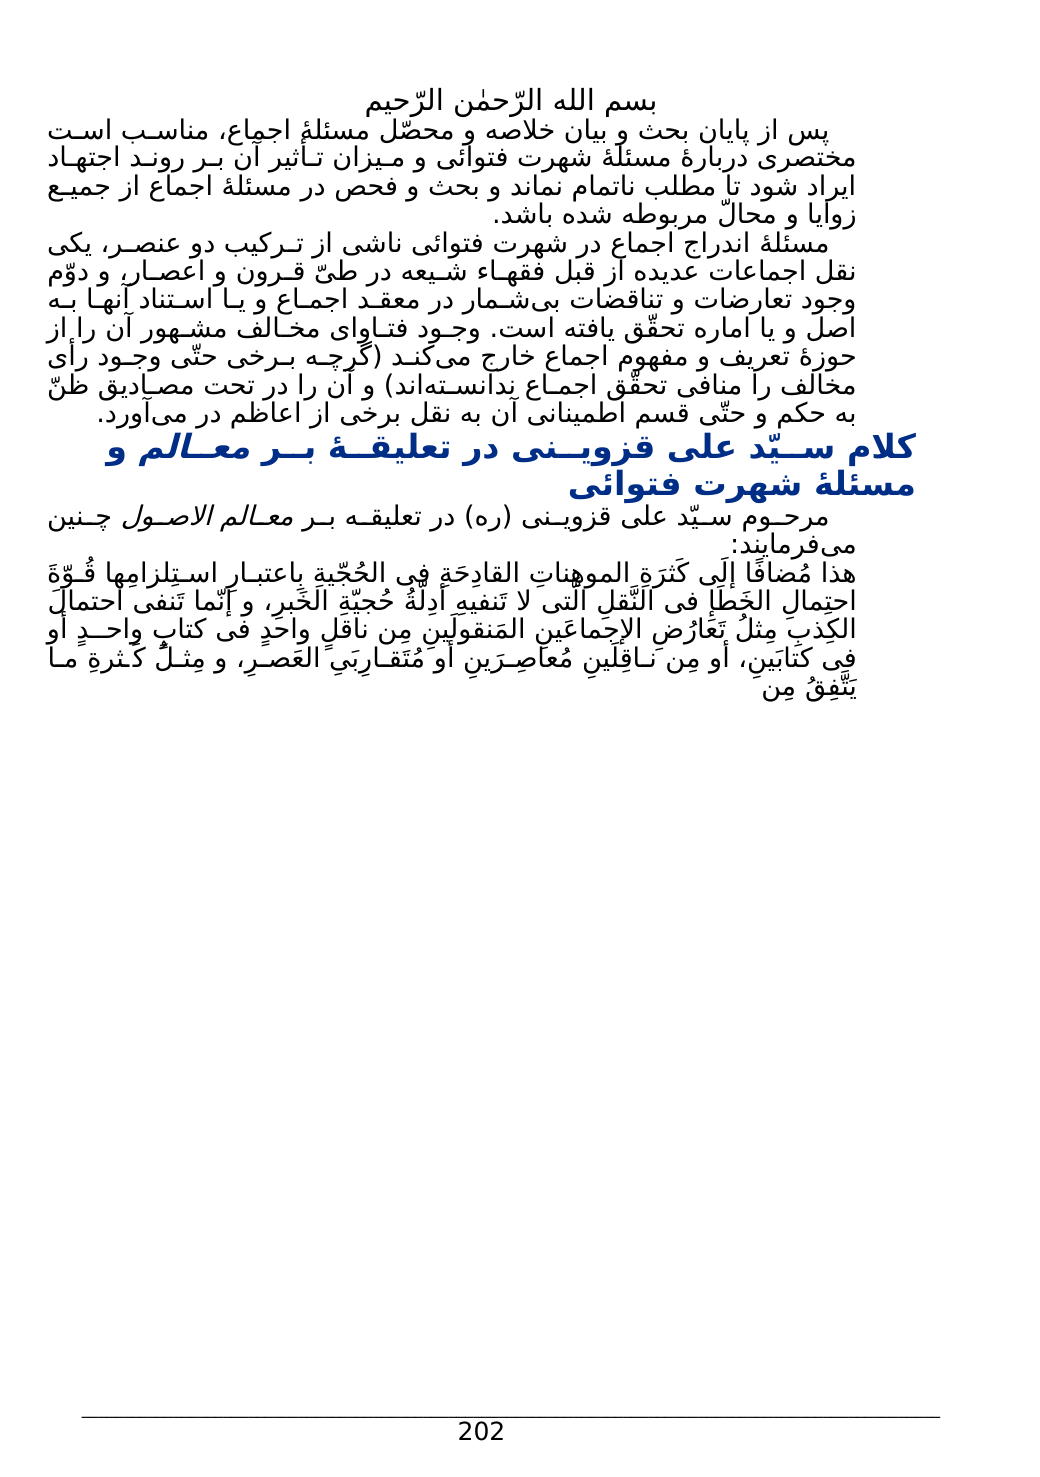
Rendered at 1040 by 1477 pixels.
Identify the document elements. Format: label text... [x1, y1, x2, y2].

text پس از پایان بحث و بیان خلاصه و محصّل مسئلۀ اجماع، مناسب است مختصری دربارۀ مسئلۀ شهرت فتوائی و میزان تأثیر آن بر روند اجتهاد ایراد شود تا مطلب ناتمام نماند و بحث و فحص در مسئلۀ اجماع از جمیع زوایا و محالّ مربوطه شده باشد. [47, 117, 857, 230]
text هذا مُضافًا إلَی کَثرَةِ الموهِناتِ القادِحَةِ فی الحُجّیةِ بِاعتبارِ استِلزامِها قُوّةَ احتِمالِ الخَطَإِ فی النَّقلِ الَّتی لا تَنفیهِ أدِلّةُ حُجیّةِ الخَبرِ، و إنّما تَنفی احتمالَ الکِذبِ مِثلُ تَعارُضِ الإجماعَینِ المَنقولَینِ مِن ناقلٍ واحدٍ فی کتابٍ واحدٍ أو فی کتابَینِ، أو مِن ناقِلَینِ مُعاصِرَینِ أو مُتَقارِبَیِ العَصرِ، و مِثلُ کَثرةِ ما یَتَّفِقُ مِن [47, 560, 857, 702]
text مسئلۀ اندراج اجماع در شهرت فتوائی ناشی از ترکیب دو عنصر، یکی نقل اجماعات عدیده از قبل فقهاء شیعه در طیّ قرون و اعصار، و دوّم وجود تعارضات و تناقضات بی‌شمار در معقد اجماع و یا استناد آنها به اصل و یا اماره تحقّق یافته است. وجود فتاوای مخالف مشهور آن را از حوزۀ تعریف و مفهوم اجماع خارج می‌کند (گرچه برخی حتّی وجود رأی مخالف را منافی تحقّق اجماع ندانسته‌اند) و آن را در تحت مصادیق ظنّ به حکم و حتّی قسم اطمینانی آن به نقل برخی از اعاظم در می‌آورد. [47, 230, 857, 429]
subtitle کلام سیّد علی قزوینی در تعلیقۀ بر معالم و مسئلۀ شهرت فتوائی [106, 429, 916, 503]
text مرحوم سیّد علی قزوینی (ره) در تعلیقه بر معالم الاصول چنین می‌فرمایند: [47, 503, 857, 560]
text بسم الله الرّحمٰن الرّحیم [47, 84, 975, 117]
